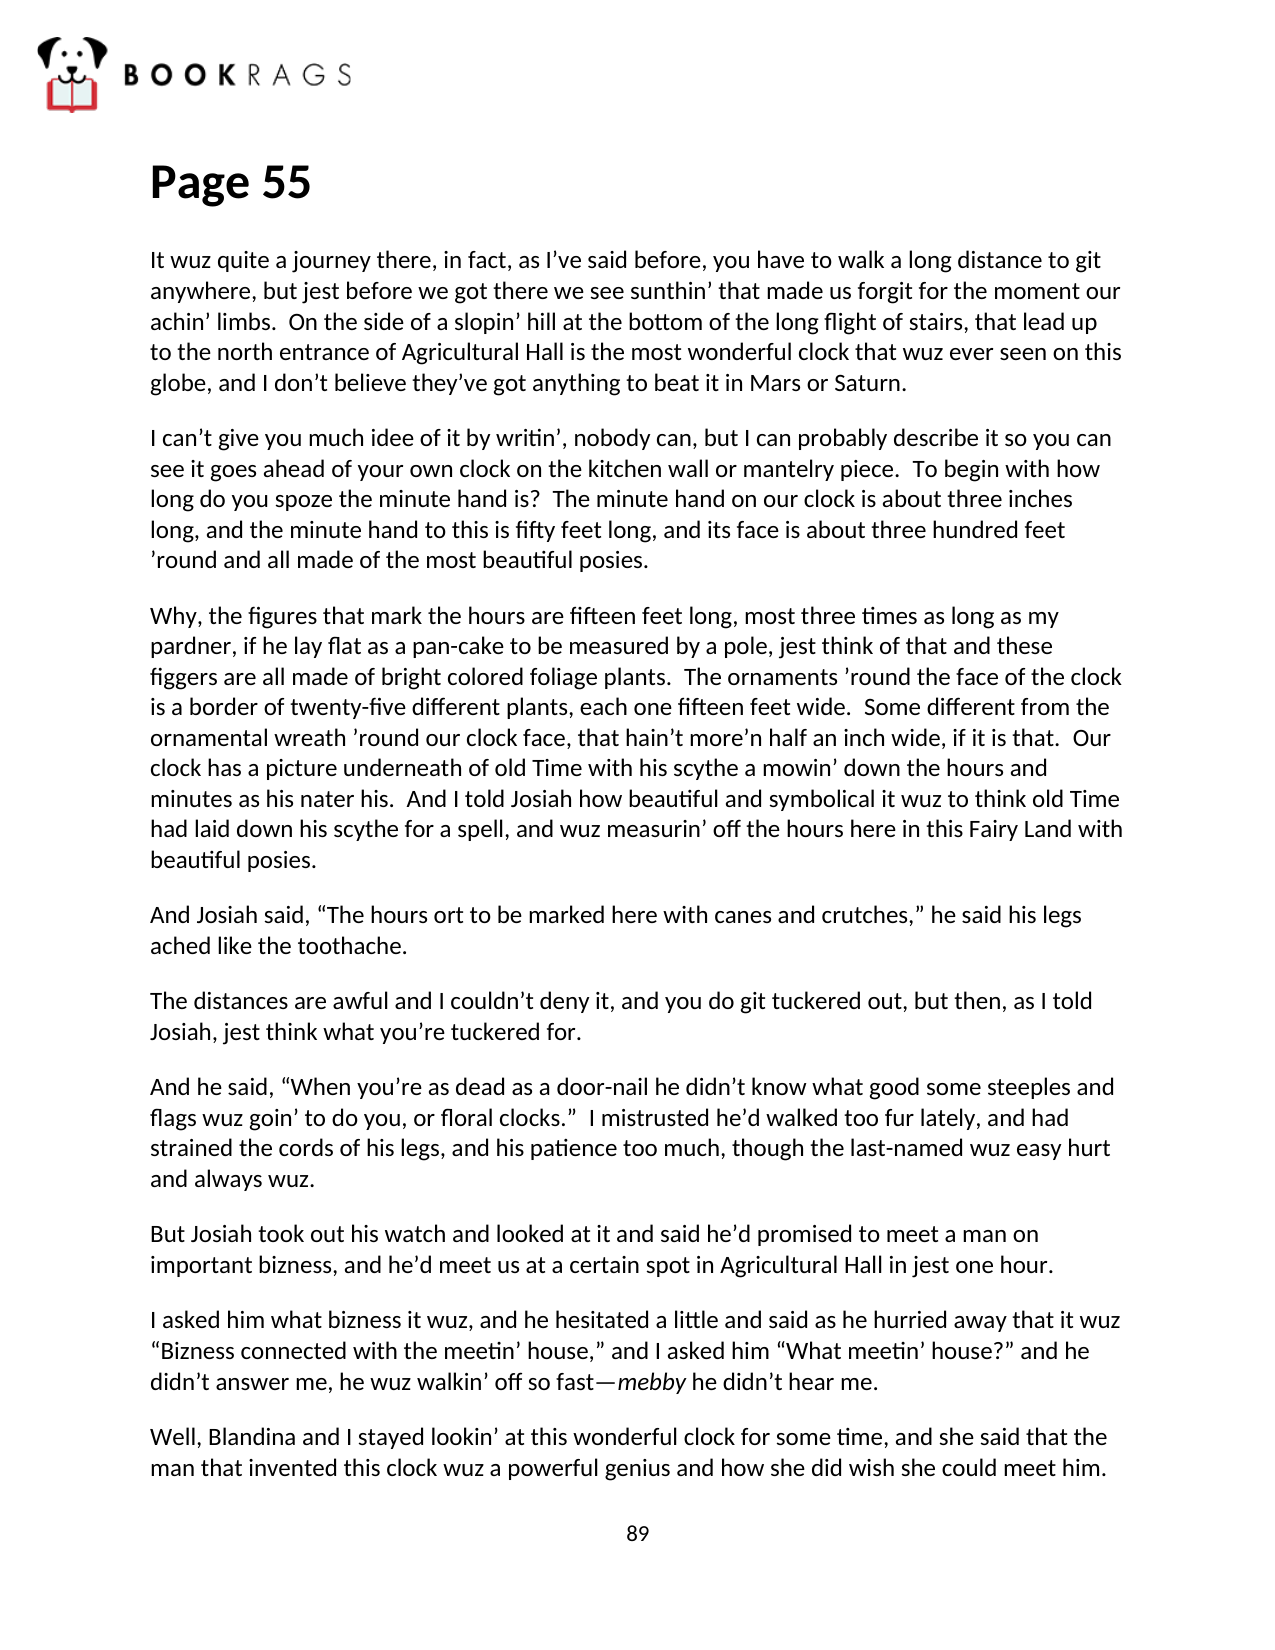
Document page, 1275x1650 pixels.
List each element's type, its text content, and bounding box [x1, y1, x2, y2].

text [150, 1421, 1125, 1482]
text It wuz quite a journey there, in fact, as I’ve said before, you have to walk a long distance to git anywhere, but jest before we got there we see sunthin’ that made us forgit for the moment our achin’ limbs. On the side of a slopin’ hill at the bottom of the long flight of stairs, that lead up to the north entrance of Agricultural Hall is the most wonderful clock that wuz ever seen on this globe, and I don’t believe they’ve got anything to beat it in Mars or Saturn. [150, 244, 1125, 397]
text The distances are awful and I couldn’t deny it, and you do git tuckered out, but then, as I told Josiah, jest think what you’re tuckered for. [150, 986, 1125, 1047]
text I asked him what bizness it wuz, and he hesitated a little and said as he hurried away that it wuz “Bizness connected with the meetin’ house,” and I asked him “What meetin’ house?” and he didn’t answer me, he wuz walkin’ off so fast—­mebby he didn’t hear me. [150, 1305, 1125, 1396]
picture [37, 37, 351, 113]
text I can’t give you much idee of it by writin’, nobody can, but I can probably describe it so you can see it goes ahead of your own clock on the kitchen wall or mantelry piece. To begin with how long do you spoze the minute hand is? The minute hand on our clock is about three inches long, and the minute hand to this is fifty feet long, and its face is about three hundred feet ’round and all made of the most beautiful posies. [150, 422, 1125, 575]
text Why, the figures that mark the hours are fifteen feet long, most three times as long as my pardner, if he lay flat as a pan-cake to be measured by a pole, jest think of that and these figgers are all made of bright colored foliage plants. The ornaments ’round the face of the clock is a border of twenty-five different plants, each one fifteen feet wide. Some different from the ornamental wreath ’round our clock face, that hain’t more’n half an inch wide, if it is that. Our clock has a picture underneath of old Time with his scythe a mowin’ down the hours and minutes as his nater his. And I told Josiah how beautiful and symbolical it wuz to think old Time had laid down his scythe for a spell, and wuz measurin’ off the hours here in this Fairy Land with beautiful posies. [150, 600, 1125, 874]
text Page 55 [150, 150, 1125, 211]
text And Josiah said, “The hours ort to be marked here with canes and crutches,” he said his legs ached like the toothache. [150, 899, 1125, 961]
text But Josiah took out his watch and looked at it and said he’d promised to meet a man on important bizness, and he’d meet us at a certain spot in Agricultural Hall in jest one hour. [150, 1219, 1125, 1280]
text And he said, “When you’re as dead as a door-nail he didn’t know what good some steeples and flags wuz goin’ to do you, or floral clocks.” I mistrusted he’d walked too fur lately, and had strained the cords of his legs, and his patience too much, though the last-named wuz easy hurt and always wuz. [150, 1072, 1125, 1194]
